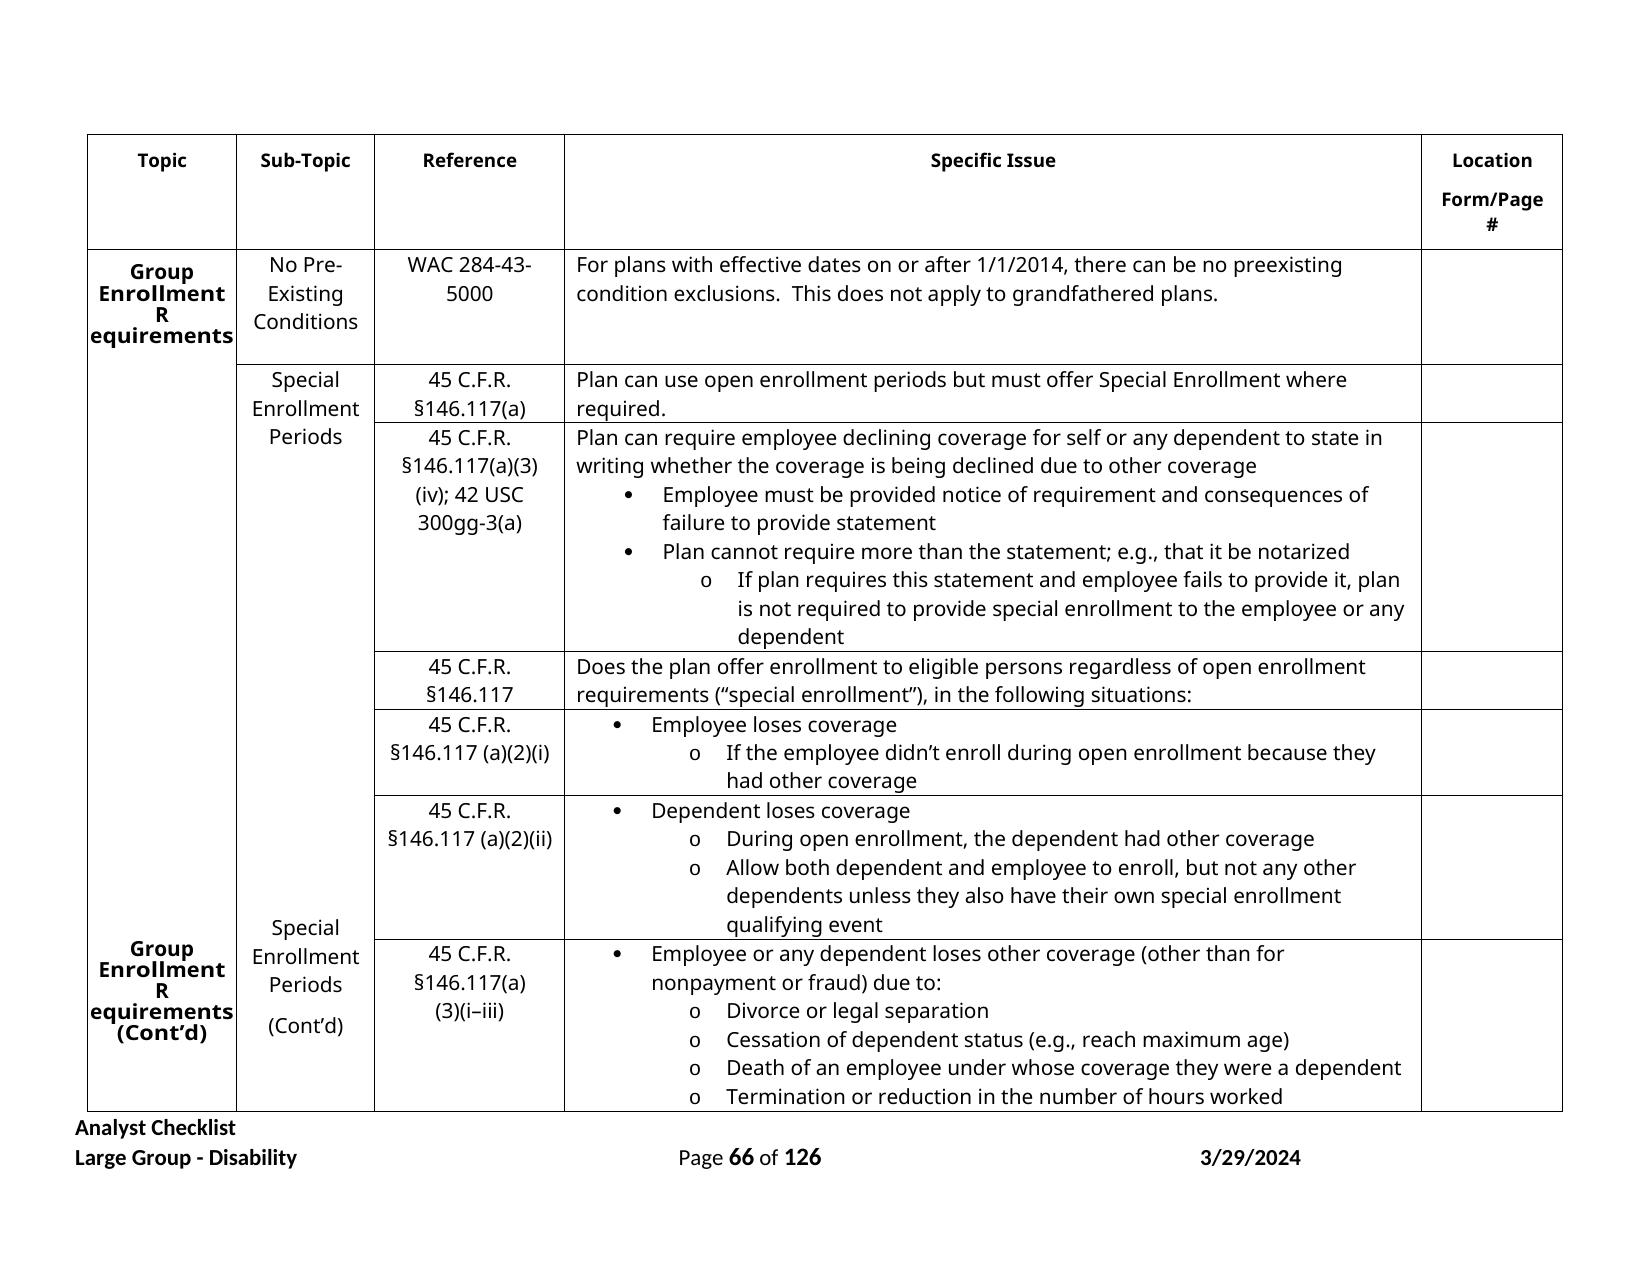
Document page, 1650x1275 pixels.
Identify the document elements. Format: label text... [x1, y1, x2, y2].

table_cell Plan can require employee declining coverage for self or any dependent to state in writing whether the coverage is being declined due to other coverage Employee must be provided notice of requirement and consequences of failure to provide statement Plan cannot require more than the statement; e.g., that it be notarized If plan requires this statement and employee fails to provide it, plan is not required to provide special enrollment to the employee or any dependent [565, 423, 1421, 651]
table_cell 45 C.F.R. §146.117(a) [375, 365, 564, 422]
table_cell [1422, 423, 1562, 651]
table_cell No Pre-Existing Conditions [237, 250, 374, 364]
table_cell 45 C.F.R. §146.117(a) (3)(i–iii) [375, 940, 564, 1111]
table_cell [1422, 250, 1562, 364]
table_header Reference [375, 135, 564, 249]
table_cell 45 C.F.R. §146.117 (a)(2)(i) [375, 710, 564, 795]
table_cell [1422, 796, 1562, 938]
table_cell Special Enrollment Periods Special Enrollment Periods (Cont’d) [237, 365, 374, 1111]
table_cell 45 C.F.R. §146.117 [375, 652, 564, 709]
table_cell Plan can use open enrollment periods but must offer Special Enrollment where required. [565, 365, 1421, 422]
table_cell Employee loses coverage If the employee didn’t enroll during open enrollment because they had other coverage [565, 710, 1421, 795]
table_header Sub-Topic [237, 135, 374, 249]
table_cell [565, 940, 1421, 1111]
table_cell Does the plan offer enrollment to eligible persons regardless of open enrollment requirements (“special enrollment”), in the following situations: [565, 652, 1421, 709]
table_cell Dependent loses coverage During open enrollment, the dependent had other coverage Allow both dependent and employee to enroll, but not any other dependents unless they also have their own special enrollment qualifying event [565, 796, 1421, 938]
table_cell [1422, 940, 1562, 1111]
table_cell Group Enrollment Requirements Group Enrollment Requirements (Cont’d) Group Enrollment Requirements (Cont’d) [88, 250, 236, 1111]
table_cell WAC 284-43-5000 [375, 250, 564, 364]
table_cell [1422, 710, 1562, 795]
table_cell 45 C.F.R. §146.117(a)(3)(iv); 42 USC 300gg-3(a) [375, 423, 564, 651]
table_header Topic [88, 135, 236, 249]
table_cell [1422, 365, 1562, 422]
table_cell [1422, 652, 1562, 709]
table_header Location Form/Page # [1422, 135, 1562, 249]
table_cell 45 C.F.R. §146.117 (a)(2)(ii) [375, 796, 564, 938]
table_cell For plans with effective dates on or after 1/1/2014, there can be no preexisting condition exclusions. This does not apply to grandfathered plans. [565, 250, 1421, 364]
table_header Specific Issue [565, 135, 1421, 249]
